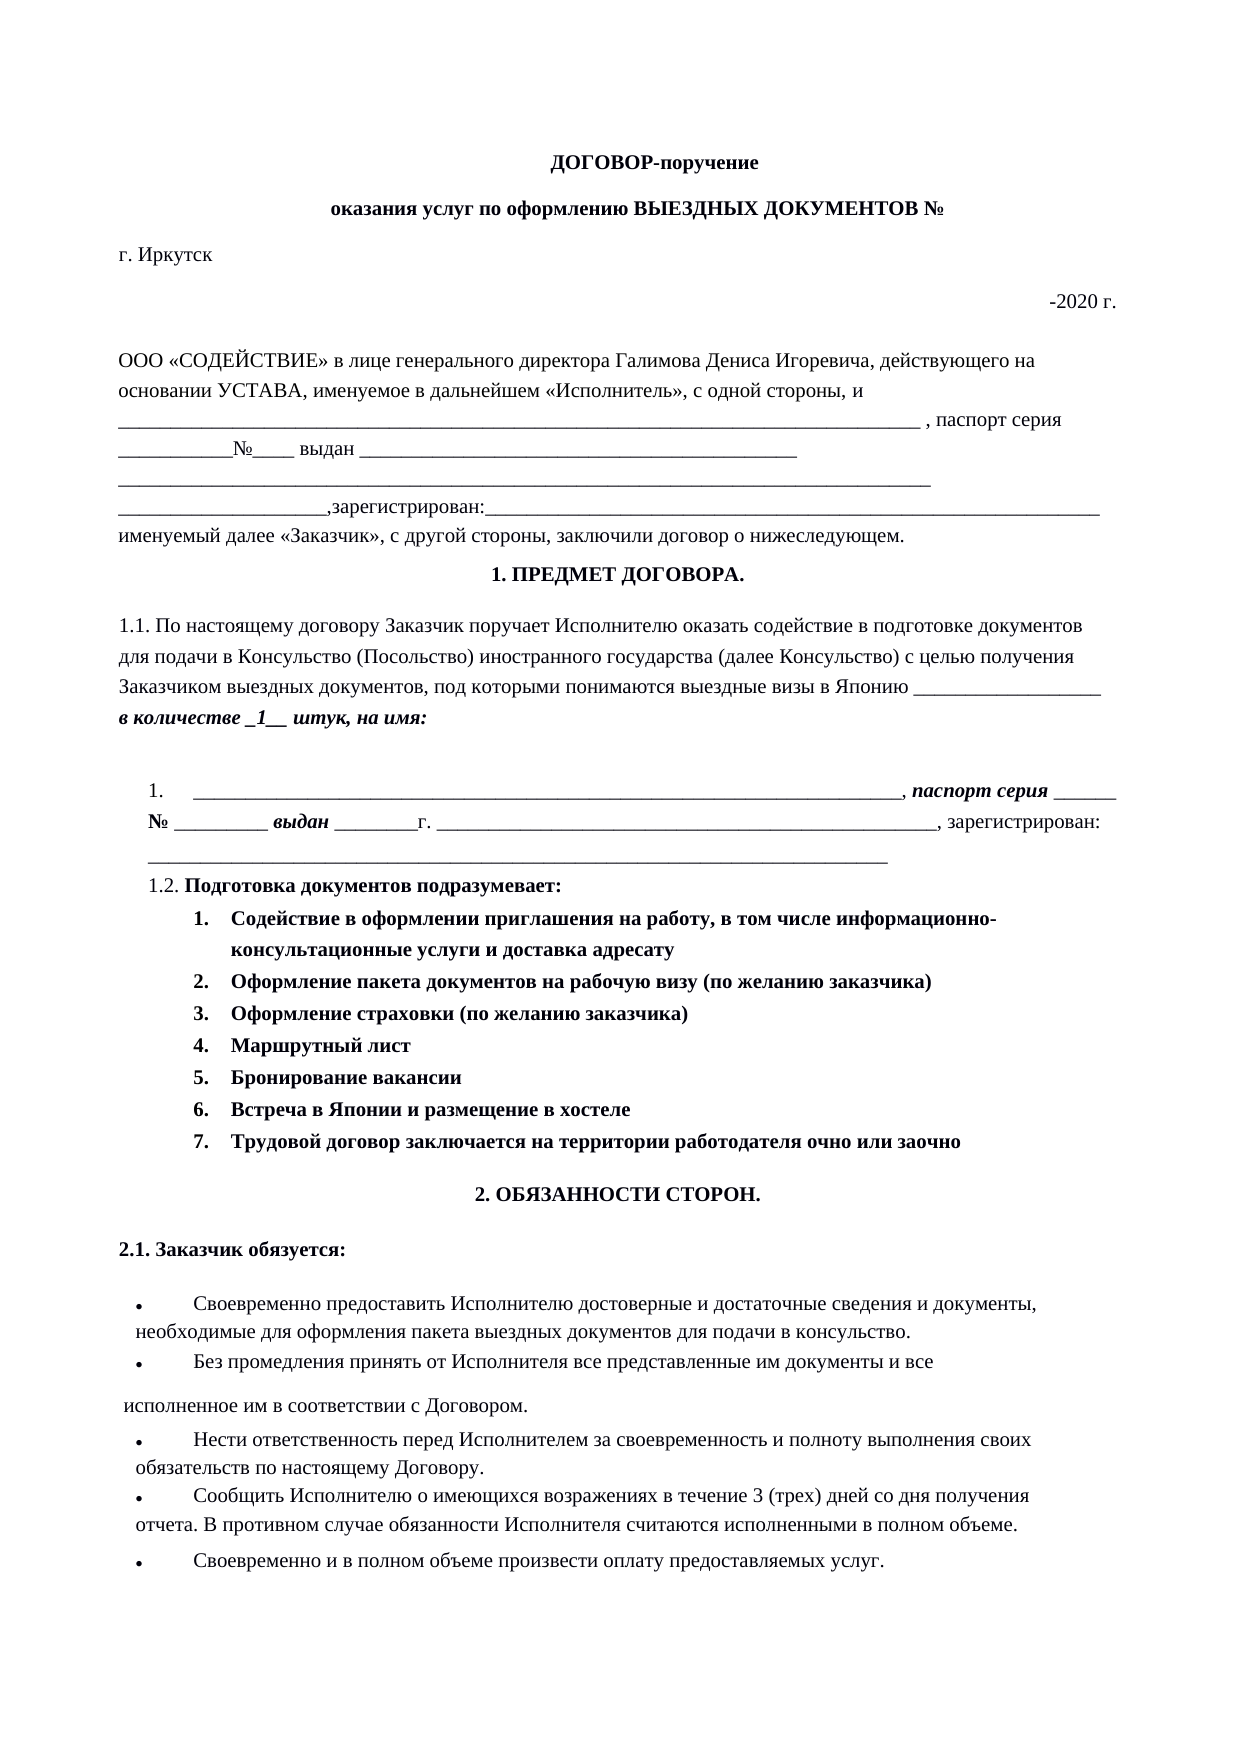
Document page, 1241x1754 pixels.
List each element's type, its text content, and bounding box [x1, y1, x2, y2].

list Встреча в Японии и размещение в хостеле [193, 1097, 1117, 1121]
list Без промедления принять от Исполнителя все представленные им документы и все [135, 1348, 1117, 1373]
list Своевременно и в полном объеме произвести оплату предоставляемых услуг. [135, 1548, 1117, 1572]
list Своевременно предоставить Исполнителю достоверные и достаточные сведения и документы, необходимые для оформления пакета выездных документов для подачи в консульство. [135, 1290, 1075, 1343]
list Трудовой договор заключается на территории работодателя очно или заочно [193, 1129, 1117, 1153]
text -2020 г. [503, 289, 1117, 313]
text 1.2. Подготовка документов подразумевает: [148, 873, 1117, 897]
text ДОГОВОР-поручение [118, 150, 1117, 174]
text 2.1. Заказчик обязуется: [119, 1237, 1117, 1261]
text исполненное им в соответствии с Договором. [118, 1393, 1117, 1417]
text 2. ОБЯЗАННОСТИ СТОРОН. [118, 1182, 1117, 1206]
list Маршрутный лист [193, 1033, 1117, 1057]
list Нести ответственность перед Исполнителем за своевременность и полноту выполнения своих обязательств по настоящему Договору. [135, 1427, 1106, 1479]
text г. Иркутск [119, 242, 1117, 266]
list Сообщить Исполнителю о имеющихся возражениях в течение 3 (трех) дней со дня получения отчета. В противном случае обязанности Исполнителя считаются исполненными в полном объеме. [135, 1483, 1046, 1536]
text ООО «СОДЕЙСТВИЕ» в лице генерального директора Галимова Дениса Игоревича, действующего на основании УСТАВА, именуемое в дальнейшем «Исполнитель», с одной стороны, и _____________________________________________________________________________ , паспорт серия ___________№____ выдан __________________________________________ ______________________________________________________________________________ ____________________,зарегистрирован:___________________________________________________________ именуемый далее «Заказчик», с другой стороны, заключили договор о нижеследующем. [118, 348, 1117, 547]
list Оформление пакета документов на рабочую визу (по желанию заказчика) [193, 969, 1117, 993]
list Содействие в оформлении приглашения на работу, в том числе информационно- консультационные услуги и доставка адресату [193, 905, 1117, 961]
list Оформление страховки (по желанию заказчика) [193, 1001, 1117, 1025]
text оказания услуг по оформлению ВЫЕЗДНЫХ ДОКУМЕНТОВ № [158, 196, 1117, 220]
text 1. ПРЕДМЕТ ДОГОВОРА. [118, 562, 1117, 586]
list Бронирование вакансии [193, 1065, 1117, 1089]
list ____________________________________________________________________, паспорт серия ______ № _________ выдан ________г. ________________________________________________, зарегистрирован: _______________________________________________________________________ [148, 777, 1117, 866]
text 1.1. По настоящему договору Заказчик поручает Исполнителю оказать содействие в подготовке документов для подачи в Консульство (Посольство) иностранного государства (далее Консульство) с целью получения Заказчиком выездных документов, под которыми понимаются выездные визы в Японию __________________ в количестве _1__ штук, на имя: [119, 613, 1108, 729]
